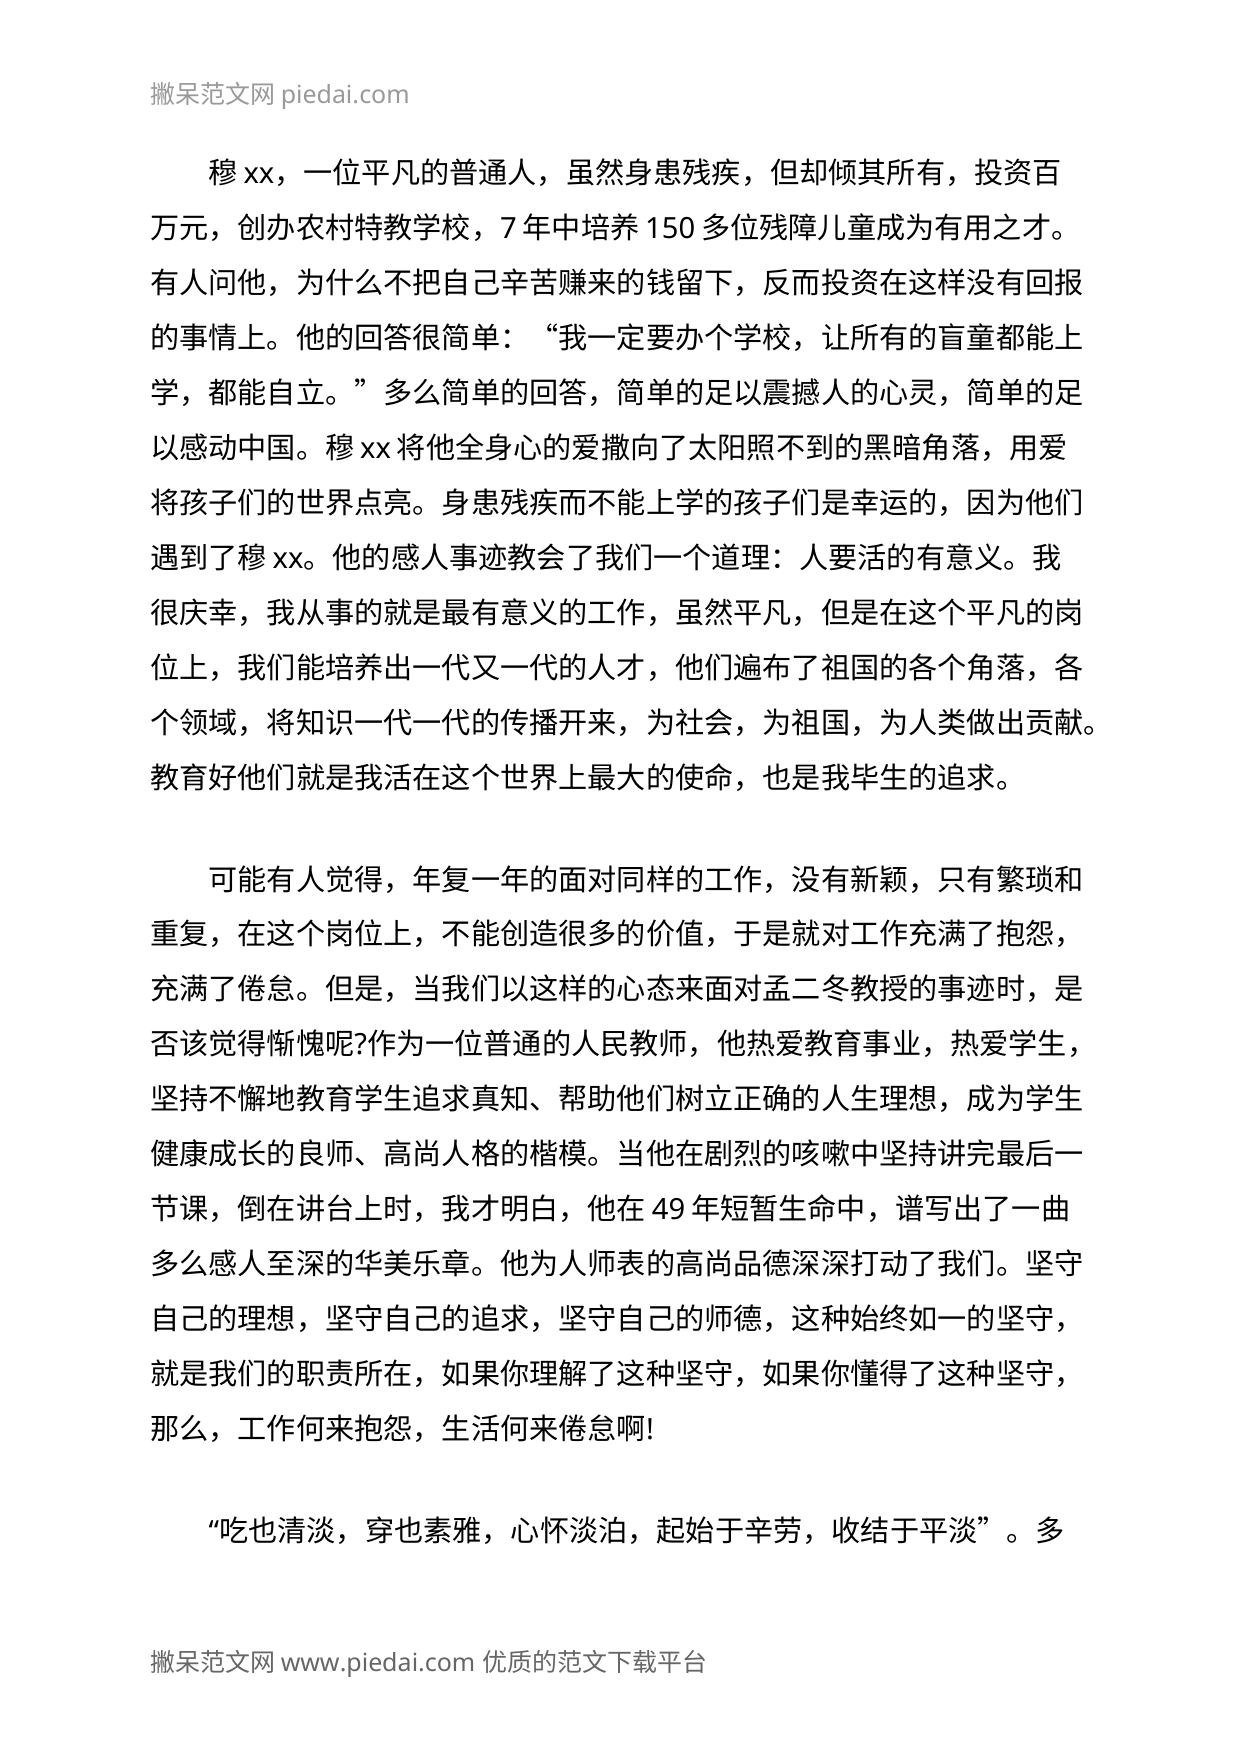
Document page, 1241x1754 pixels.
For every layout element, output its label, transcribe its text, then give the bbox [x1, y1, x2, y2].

text 穆xx，一位平凡的普通人，虽然身患残疾，但却倾其所有，投资百万元，创办农村特教学校，7年中培养150多位残障儿童成为有用之才。有人问他，为什么不把自己辛苦赚来的钱留下，反而投资在这样没有回报的事情上。他的回答很简单：“我一定要办个学校，让所有的盲童都能上学，都能自立。”多么简单的回答，简单的足以震撼人的心灵，简单的足以感动中国。穆xx将他全身心的爱撒向了太阳照不到的黑暗角落，用爱将孩子们的世界点亮。身患残疾而不能上学的孩子们是幸运的，因为他们遇到了穆xx。他的感人事迹教会了我们一个道理：人要活的有意义。我很庆幸，我从事的就是最有意义的工作，虽然平凡，但是在这个平凡的岗位上，我们能培养出一代又一代的人才，他们遍布了祖国的各个角落，各个领域，将知识一代一代的传播开来，为社会，为祖国，为人类做出贡献。教育好他们就是我活在这个世界上最大的使命，也是我毕生的追求。 [150, 150, 1090, 797]
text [150, 1507, 1090, 1549]
text 可能有人觉得，年复一年的面对同样的工作，没有新颖，只有繁琐和重复，在这个岗位上，不能创造很多的价值，于是就对工作充满了抱怨，充满了倦怠。但是，当我们以这样的心态来面对孟二冬教授的事迹时，是否该觉得惭愧呢?作为一位普通的人民教师，他热爱教育事业，热爱学生，坚持不懈地教育学生追求真知、帮助他们树立正确的人生理想，成为学生健康成长的良师、高尚人格的楷模。当他在剧烈的咳嗽中坚持讲完最后一节课，倒在讲台上时，我才明白，他在49年短暂生命中，谱写出了一曲多么感人至深的华美乐章。他为人师表的高尚品德深深打动了我们。坚守自己的理想，坚守自己的追求，坚守自己的师德，这种始终如一的坚守，就是我们的职责所在，如果你理解了这种坚守，如果你懂得了这种坚守，那么，工作何来抱怨，生活何来倦怠啊! [150, 856, 1090, 1448]
